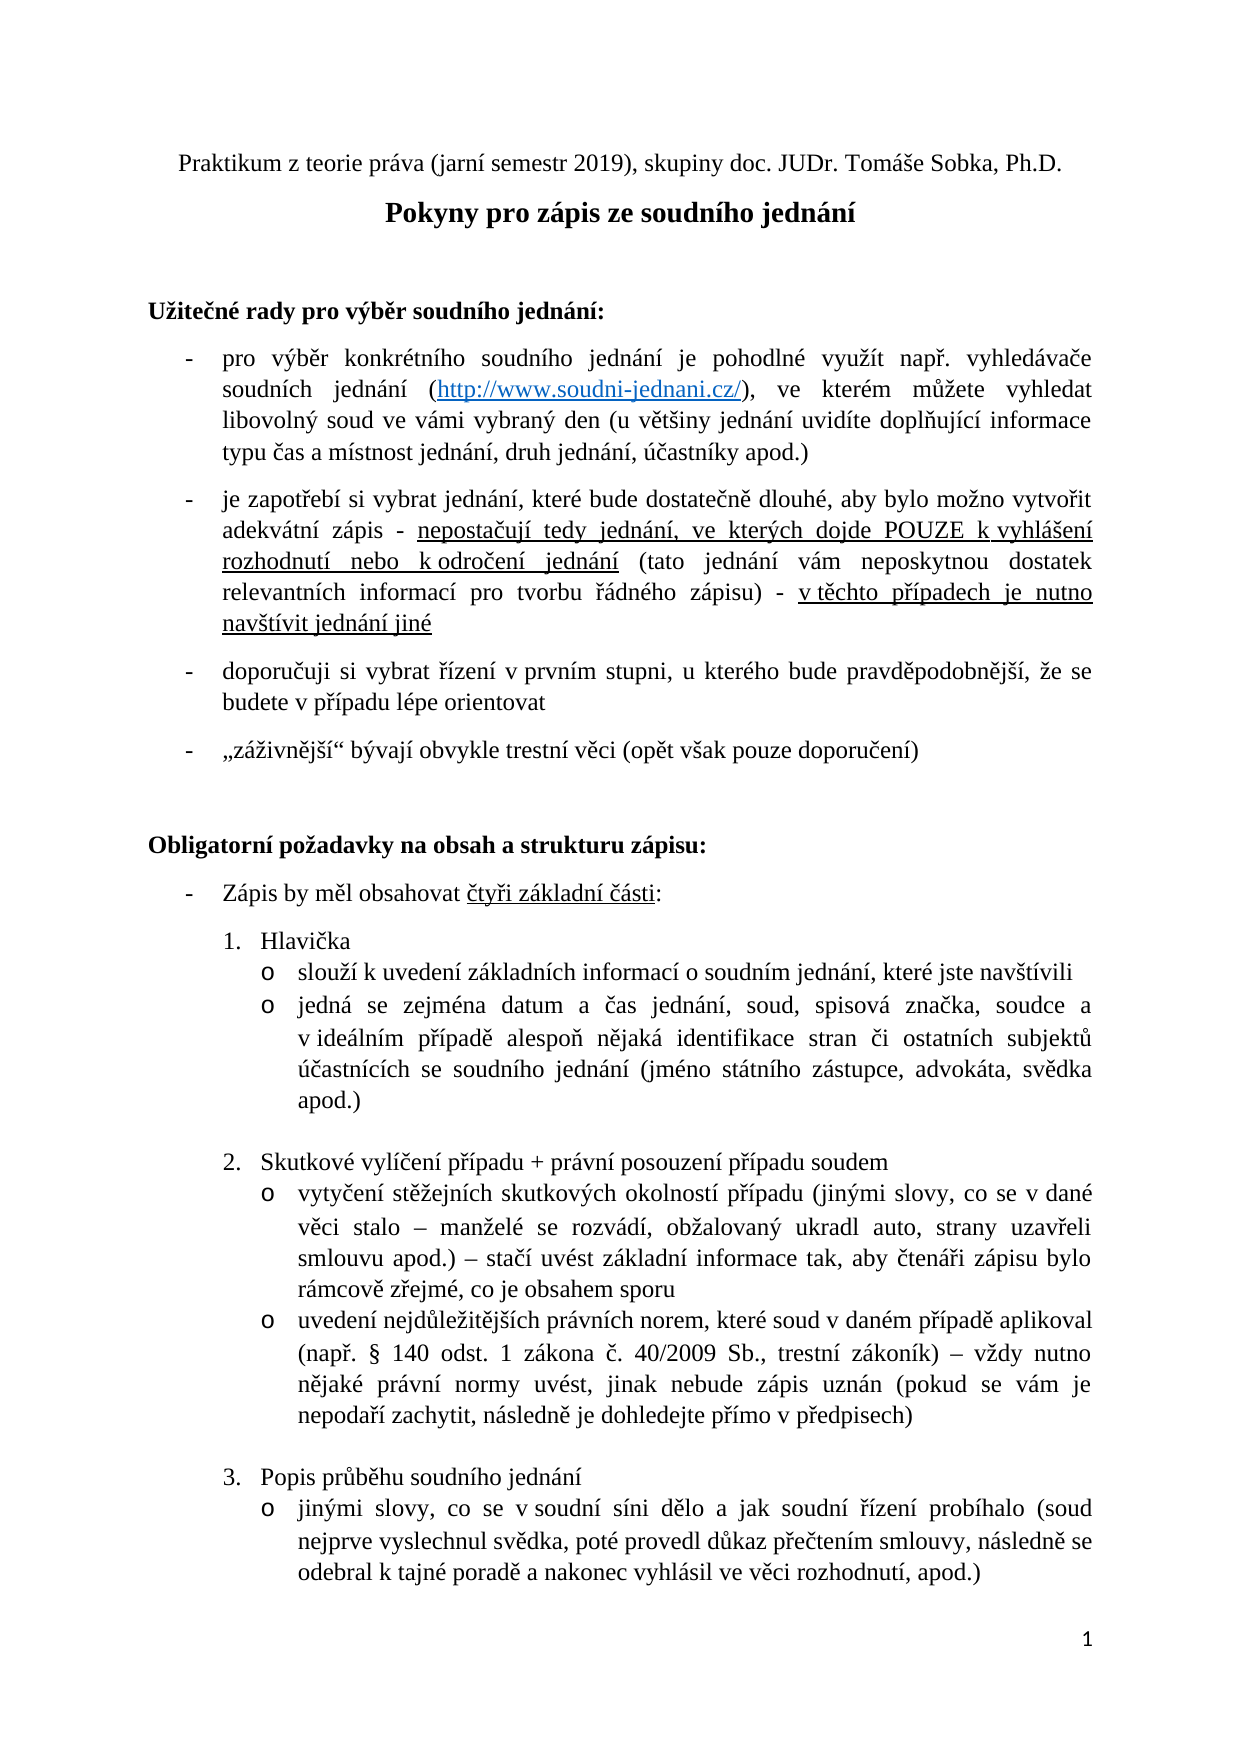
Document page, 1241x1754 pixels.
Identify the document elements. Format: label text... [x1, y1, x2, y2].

text Užitečné rady pro výběr soudního jednání: [148, 296, 1093, 324]
list slouží k uvedení základních informací o soudním jednání, které jste navštívili [260, 957, 1093, 988]
list doporučuji si vybrat řízení v prvním stupni, u kterého bude pravděpodobnější, že se budete v případu lépe orientovat [185, 656, 1093, 716]
list Skutkové vylíčení případu + právní posouzení případu soudem [223, 1147, 1093, 1176]
list Hlavička [223, 926, 1093, 954]
list jedná se zejména datum a čas jednání, soud, spisová značka, soudce a v ideálním případě alespoň nějaká identifikace stran či ostatních subjektů účastnících se soudního jednání (jméno státního zástupce, advokáta, svědka apod.) [260, 990, 1093, 1114]
list vytyčení stěžejních skutkových okolností případu (jinými slovy, co se v dané věci stalo – manželé se rozvádí, obžalovaný ukradl auto, strany uzavřeli smlouvu apod.) – stačí uvést základní informace tak, aby čtenáři zápisu bylo rámcově zřejmé, co je obsahem sporu [260, 1178, 1093, 1302]
list uvedení nejdůležitějších právních norem, které soud v daném případě aplikoval (např. § 140 odst. 1 zákona č. 40/2009 Sb., trestní zákoník) – vždy nutno nějaké právní normy uvést, jinak nebude zápis uznán (pokud se vám je nepodaří zachytit, následně je dohledejte přímo v předpisech) [260, 1305, 1093, 1429]
list Zápis by měl obsahovat čtyři základní části: [185, 878, 1093, 907]
text Pokyny pro zápis ze soudního jednání [148, 195, 1093, 229]
list Popis průběhu soudního jednání [223, 1462, 1093, 1491]
text Praktikum z teorie práva (jarní semestr 2019), skupiny doc. JUDr. Tomáše Sobka, Ph.D. [148, 148, 1093, 176]
list „záživnější“ bývají obvykle trestní věci (opět však pouze doporučení) [185, 735, 1093, 764]
text Obligatorní požadavky na obsah a strukturu zápisu: [148, 830, 1093, 859]
list je zapotřebí si vybrat jednání, které bude dostatečně dlouhé, aby bylo možno vytvořit adekvátní zápis - nepostačují tedy jednání, ve kterých dojde POUZE k vyhlášení rozhodnutí nebo k odročení jednání (tato jednání vám neposkytnou dostatek relevantních informací pro tvorbu řádného zápisu) - v těchto případech je nutno navštívit jednání jiné [185, 484, 1093, 637]
list jinými slovy, co se v soudní síni dělo a jak soudní řízení probíhalo (soud nejprve vyslechnul svědka, poté provedl důkaz přečtením smlouvy, následně se odebral k tajné poradě a nakonec vyhlásil ve věci rozhodnutí, apod.) [260, 1493, 1093, 1586]
list pro výběr konkrétního soudního jednání je pohodlné využít např. vyhledávače soudních jednání (http://www.soudni-jednani.cz/), ve kterém můžete vyhledat libovolný soud ve vámi vybraný den (u většiny jednání uvidíte doplňující informace typu čas a místnost jednání, druh jednání, účastníky apod.) [185, 343, 1093, 465]
